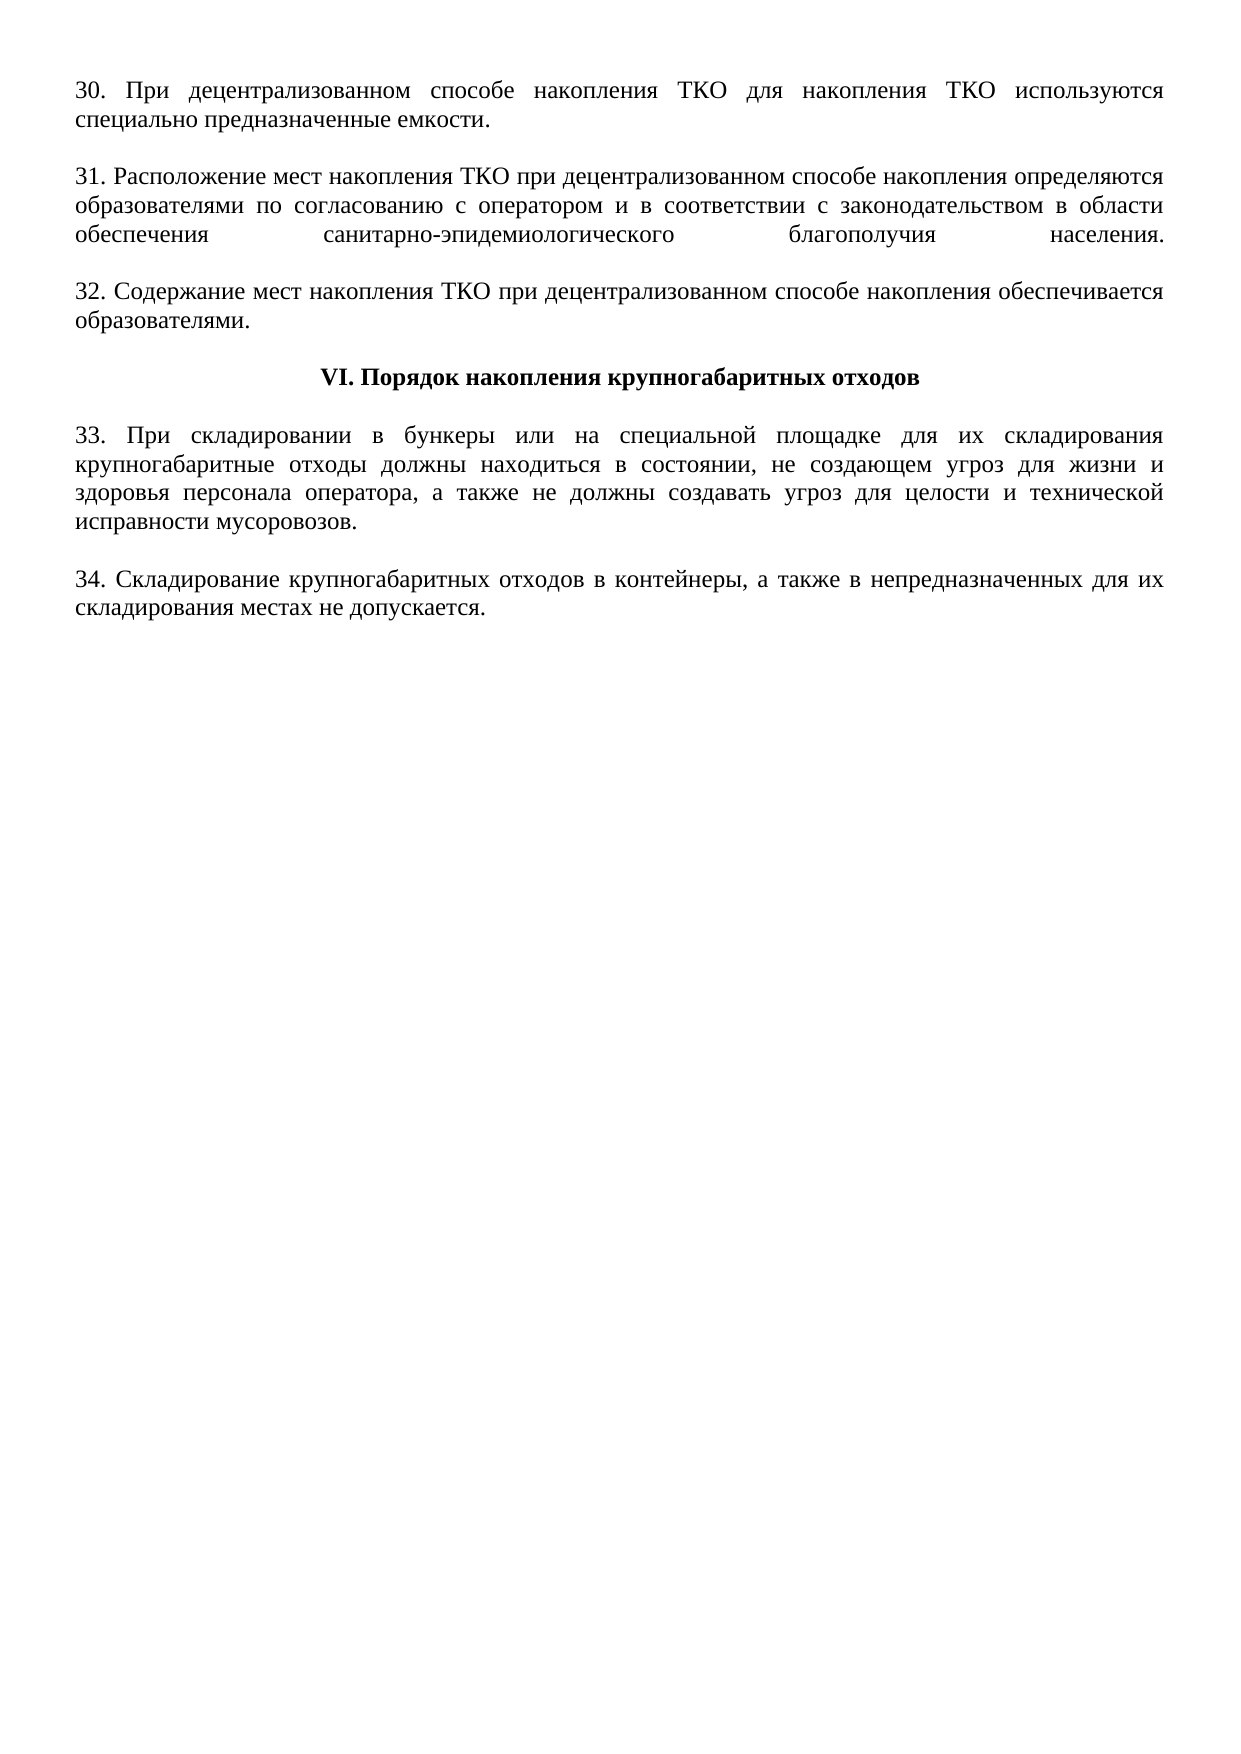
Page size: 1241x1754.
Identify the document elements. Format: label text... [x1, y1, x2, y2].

text 32. Содержание мест накопления ТКО при децентрализованном способе накопления обеспечивается образователями. [75, 276, 1165, 334]
text 30. При децентрализованном способе накопления ТКО для накопления ТКО используются специально предназначенные емкости. [75, 75, 1165, 132]
text 31. Расположение мест накопления ТКО при децентрализованном способе накопления определяются образователями по согласованию с оператором и в соответствии с законодательством в области обеспечения санитарно-эпидемиологического благополучия населения. [75, 161, 1165, 276]
text 34. Складирование крупногабаритных отходов в контейнеры, а также в непредназначенных для их складирования местах не допускается. [75, 564, 1165, 621]
text 33. При складировании в бункеры или на специальной площадке для их складирования крупногабаритные отходы должны находиться в состоянии, не создающем угроз для жизни и здоровья персонала оператора, а также не должны создавать угроз для целости и технической исправности мусоровозов. [75, 420, 1165, 535]
text VI. Порядок накопления крупногабаритных отходов [75, 362, 1165, 391]
